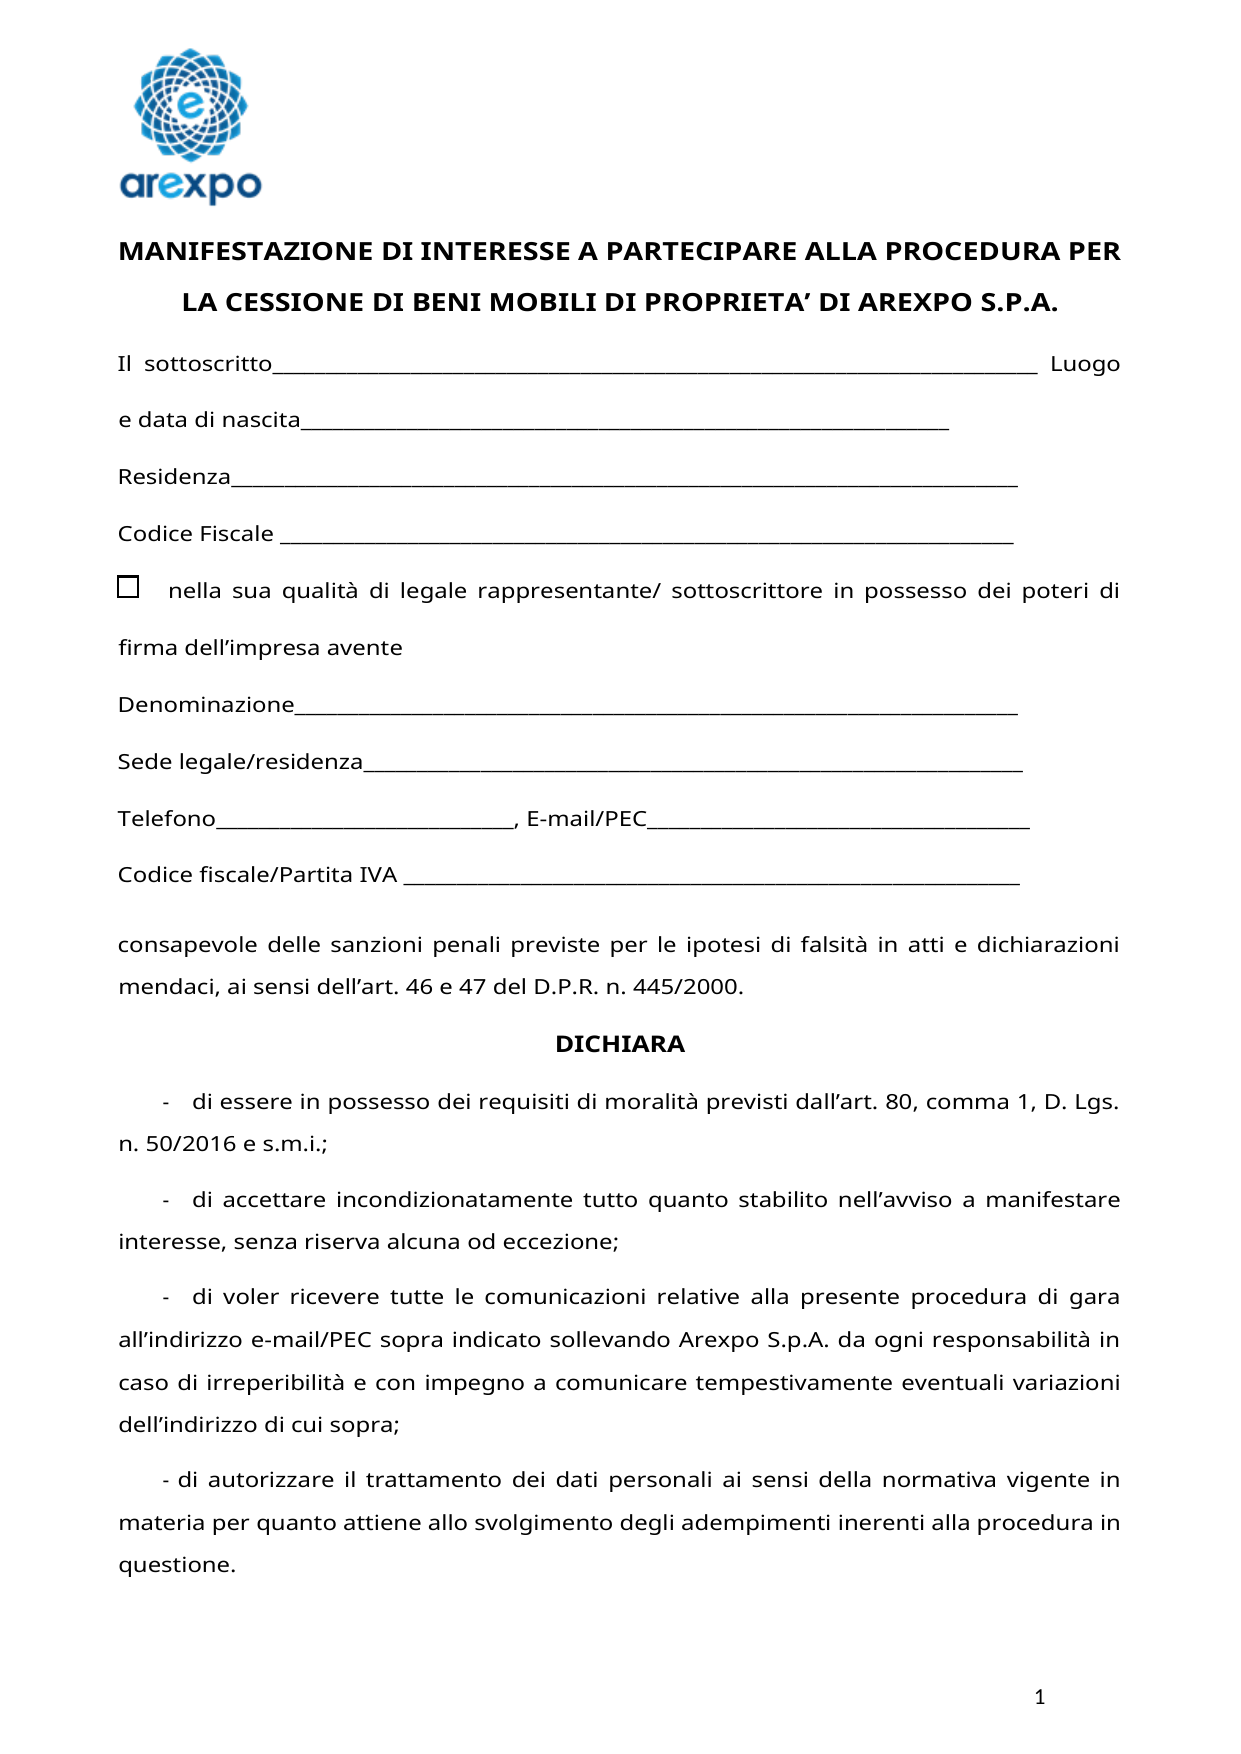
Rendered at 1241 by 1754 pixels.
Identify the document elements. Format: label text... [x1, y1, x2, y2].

list di autorizzare il trattamento dei dati personali ai sensi della normativa vigente in materia per quanto attiene allo svolgimento degli adempimenti inerenti alla procedura in questione. [118, 1465, 1122, 1579]
text Codice Fiscale _____________________________________________________________________ [117, 519, 1122, 548]
text Telefono____________________________, E-mail/PEC____________________________________ [117, 804, 1122, 832]
text Residenza__________________________________________________________________________ [117, 462, 1122, 491]
text nella sua qualità di legale rappresentante/ sottoscrittore in possesso dei poteri di firma dell’impresa avente [117, 576, 1122, 661]
list di accettare incondizionatamente tutto quanto stabilito nell’avviso a manifestare interesse, senza riserva alcuna od eccezione; [118, 1185, 1122, 1256]
text Il sottoscritto________________________________________________________________________ Luogo e data di nascita_____________________________________________________________ [117, 349, 1122, 434]
list di essere in possesso dei requisiti di moralità previsti dall’art. 80, comma 1, D. Lgs. n. 50/2016 e s.m.i.; [118, 1087, 1122, 1158]
text consapevole delle sanzioni penali previste per le ipotesi di falsità in atti e dichiarazioni mendaci, ai sensi dell’art. 46 e 47 del D.P.R. n. 445/2000. [117, 930, 1122, 1001]
picture [118, 44, 265, 209]
list di voler ricevere tutte le comunicazioni relative alla presente procedura di gara all’indirizzo e-mail/PEC sopra indicato sollevando Arexpo S.p.A. da ogni responsabilità in caso di irreperibilità e con impegno a comunicare tempestivamente eventuali variazioni dell’indirizzo di cui sopra; [118, 1282, 1122, 1439]
text DICHIARA [117, 1028, 1122, 1059]
text Sede legale/residenza______________________________________________________________ [117, 747, 1122, 775]
text MANIFESTAZIONE DI INTERESSE A PARTECIPARE ALLA PROCEDURA PER LA CESSIONE DI BENI MOBILI DI PROPRIETA’ DI AREXPO S.P.A. [117, 234, 1122, 319]
text Denominazione____________________________________________________________________ [117, 690, 1122, 718]
text Codice fiscale/Partita IVA __________________________________________________________ [117, 861, 1122, 889]
